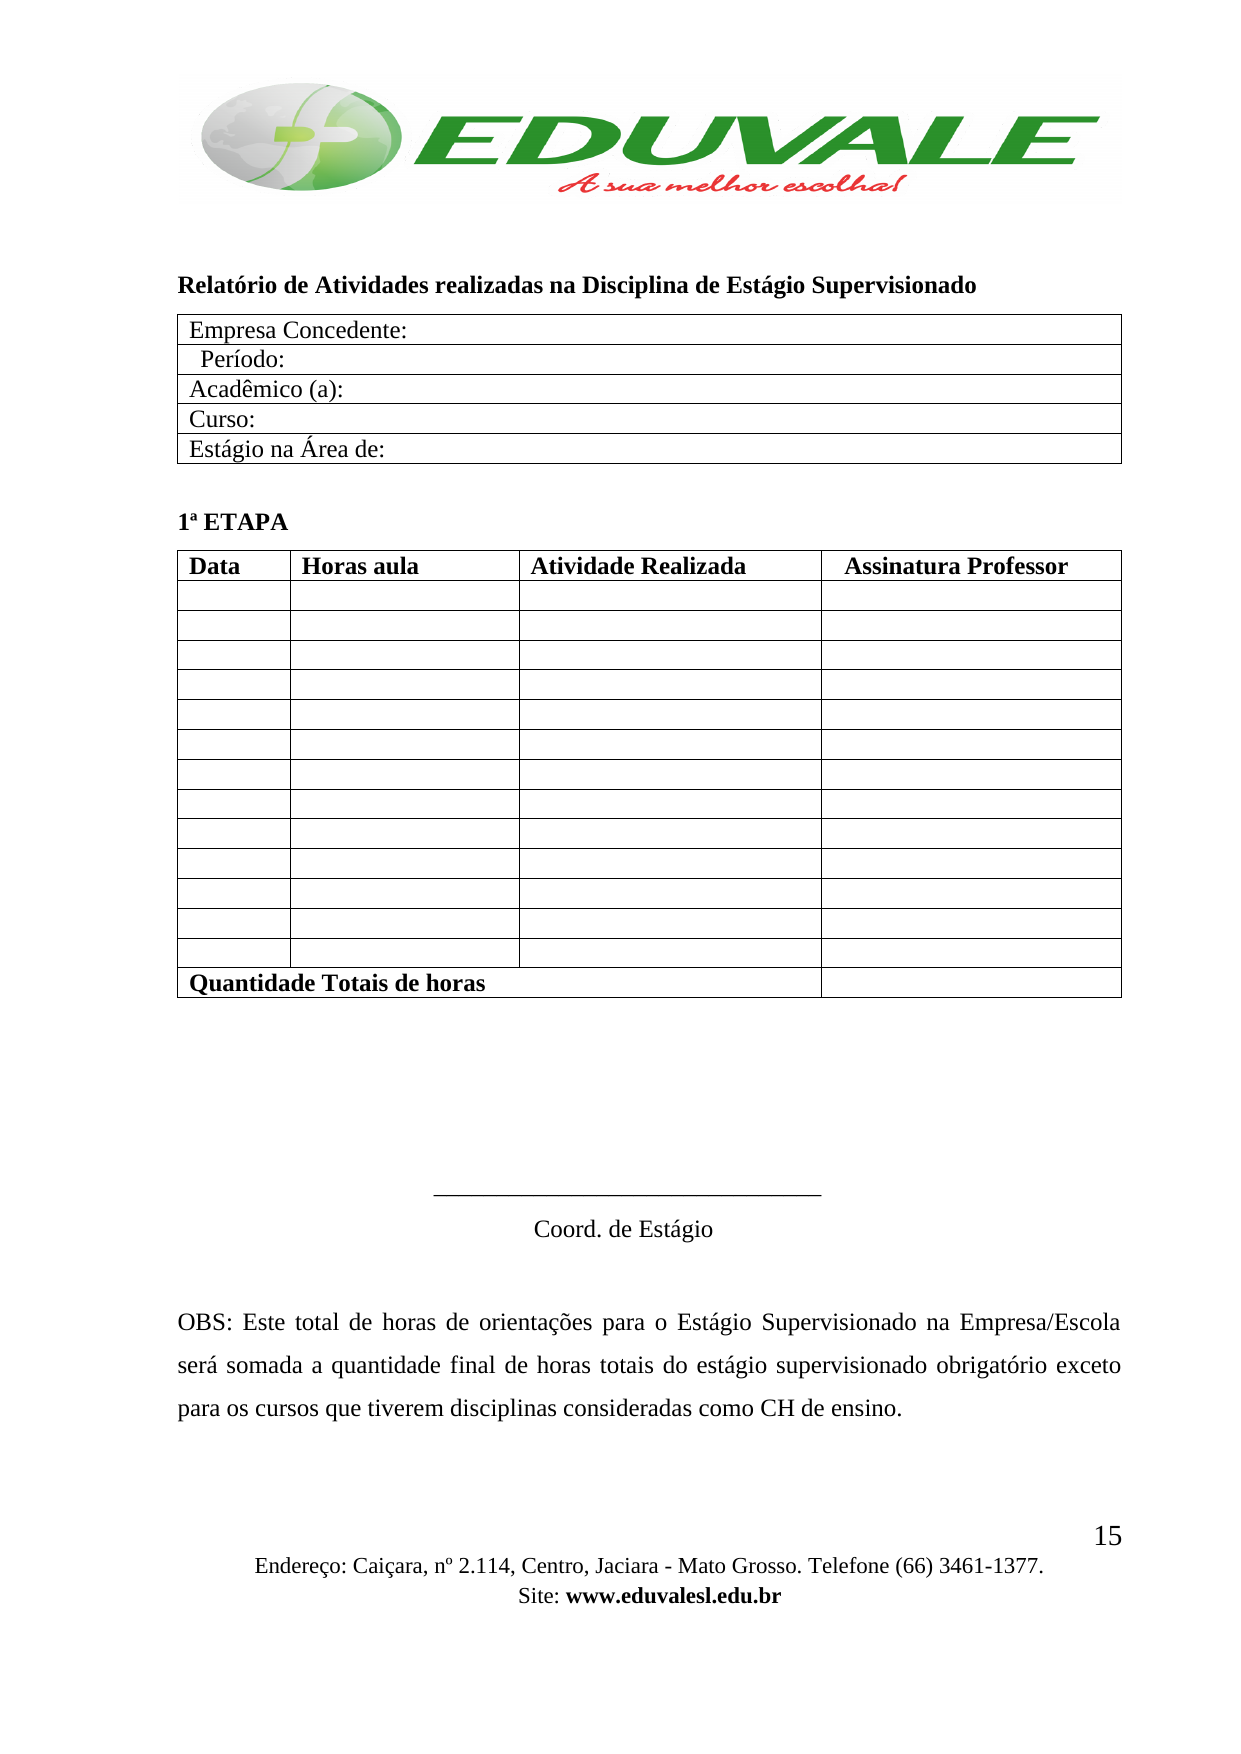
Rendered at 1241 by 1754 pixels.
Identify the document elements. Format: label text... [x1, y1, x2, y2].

table_header Empresa Concedente: [178, 315, 1121, 343]
table_cell [178, 730, 290, 759]
table_cell [822, 790, 1121, 818]
table_cell [291, 819, 519, 848]
table_cell [520, 909, 821, 937]
table_cell [822, 849, 1121, 878]
table_cell [291, 641, 519, 669]
table_header Horas aula [291, 551, 519, 580]
table_cell [822, 670, 1121, 699]
table_cell [291, 670, 519, 699]
table_cell [520, 641, 821, 669]
table_cell [291, 939, 519, 967]
table_cell [822, 909, 1121, 937]
table_cell [822, 968, 1121, 997]
table_cell [291, 760, 519, 788]
table_cell [520, 790, 821, 818]
table_cell [520, 760, 821, 788]
picture [178, 73, 1123, 204]
table_cell [822, 879, 1121, 908]
table_cell [178, 670, 290, 699]
table_cell [520, 939, 821, 967]
text Coord. de Estágio [177, 1214, 1122, 1242]
table_cell [822, 760, 1121, 788]
table_cell [178, 819, 290, 848]
table_cell Estágio na Área de: [178, 434, 1121, 463]
text _______________________________ [177, 1171, 1122, 1199]
table_cell [178, 581, 290, 610]
table_cell [178, 849, 290, 878]
table_cell [520, 700, 821, 729]
table_cell [291, 581, 519, 610]
table_cell [822, 581, 1121, 610]
table_cell [178, 641, 290, 669]
table_cell [178, 790, 290, 818]
table_cell [520, 611, 821, 639]
table_cell [291, 879, 519, 908]
table_cell [822, 730, 1121, 759]
text Relatório de Atividades realizadas na Disciplina de Estágio Supervisionado [177, 271, 1122, 299]
table_cell [178, 700, 290, 729]
table_cell [291, 790, 519, 818]
table_cell [520, 730, 821, 759]
table_cell [291, 611, 519, 639]
table_header Atividade Realizada [520, 551, 821, 580]
table_cell [822, 819, 1121, 848]
table_cell Quantidade Totais de horas [178, 968, 821, 997]
text OBS: Este total de horas de orientações para o Estágio Supervisionado na Empresa/Escola será somada a quantidade final de horas totais do estágio supervisionado obrigatório exceto para os cursos que tiverem disciplinas consideradas como CH de ensino. [177, 1307, 1122, 1422]
table_header Data [178, 551, 290, 580]
table_cell [520, 849, 821, 878]
table_cell [178, 345, 1121, 373]
table_cell [520, 581, 821, 610]
table_cell [520, 879, 821, 908]
table_cell [520, 819, 821, 848]
table_cell [178, 879, 290, 908]
table_cell [822, 939, 1121, 967]
table_cell [822, 700, 1121, 729]
table_cell [178, 939, 290, 967]
table_cell [178, 909, 290, 937]
table_cell Curso: [178, 404, 1121, 433]
table_cell [291, 730, 519, 759]
table_cell [178, 611, 290, 639]
table_cell [291, 700, 519, 729]
table_cell [178, 760, 290, 788]
table_header [822, 551, 1121, 580]
table_cell [822, 611, 1121, 639]
table_cell [291, 909, 519, 937]
text 1ª ETAPA [177, 507, 1122, 536]
table_cell [520, 670, 821, 699]
table_cell [291, 849, 519, 878]
table_cell [822, 641, 1121, 669]
table_cell Acadêmico (a): [178, 375, 1121, 403]
